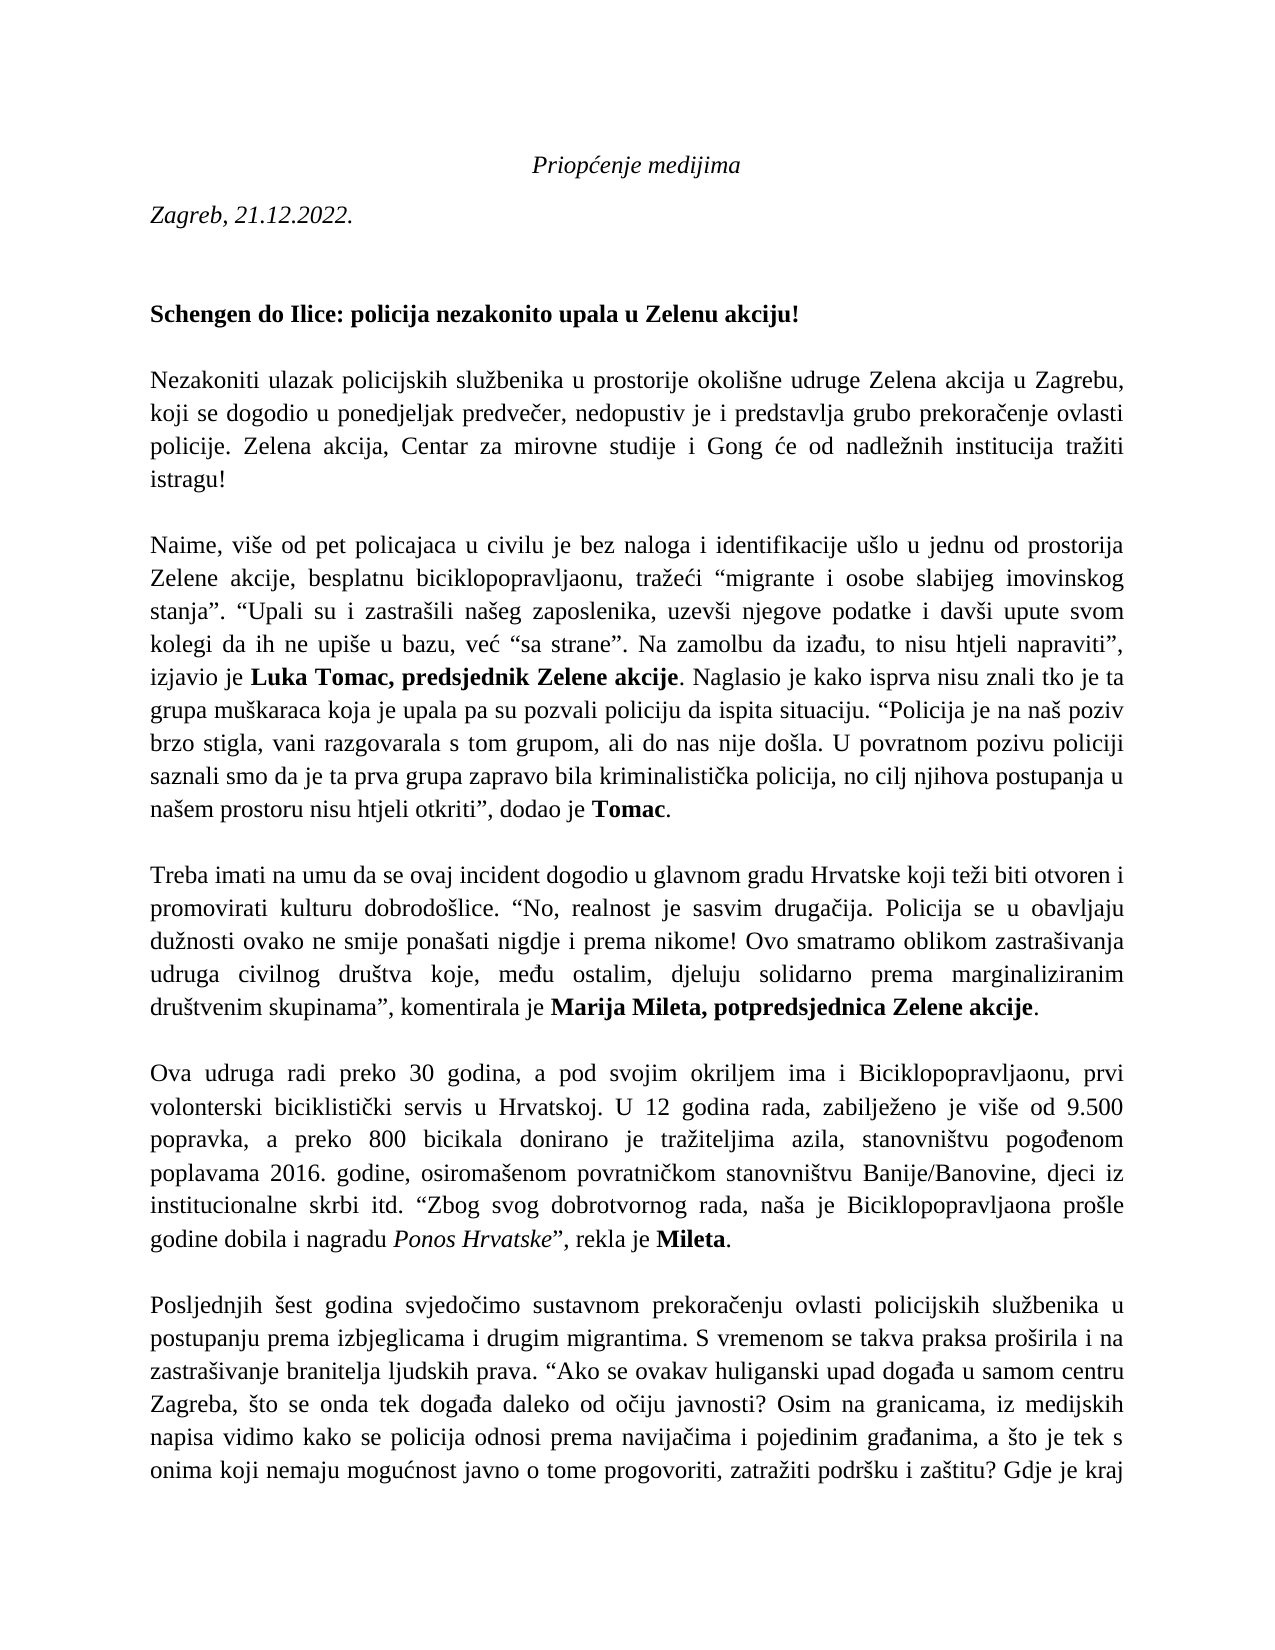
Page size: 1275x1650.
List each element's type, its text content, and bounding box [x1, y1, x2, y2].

text Schengen do Ilice: policija nezakonito upala u Zelenu akciju! [150, 299, 1125, 328]
text Naime, više od pet policajaca u civilu je bez naloga i identifikacije ušlo u jednu od prostorija Zelene akcije, besplatnu biciklopopravljaonu, tražeći “migrante i osobe slabijeg imovinskog stanja”. “Upali su i zastrašili našeg zaposlenika, uzevši njegove podatke i davši upute svom kolegi da ih ne upiše u bazu, već “sa strane”. Na zamolbu da izađu, to nisu htjeli napraviti”, izjavio je Luka Tomac, predsjednik Zelene akcije. Naglasio je kako isprva nisu znali tko je ta grupa muškaraca koja je upala pa su pozvali policiju da ispita situaciju. “Policija je na naš poziv brzo stigla, vani razgovarala s tom grupom, ali do nas nije došla. U povratnom pozivu policiji saznali smo da je ta prva grupa zapravo bila kriminalistička policija, no cilj njihova postupanja u našem prostoru nisu htjeli otkriti”, dodao je Tomac. [150, 530, 1125, 823]
text Treba imati na umu da se ovaj incident dogodio u glavnom gradu Hrvatske koji teži biti otvoren i promovirati kulturu dobrodošlice. “No, realnost je sasvim drugačija. Policija se u obavljaju dužnosti ovako ne smije ponašati nigdje i prema nikome! Ovo smatramo oblikom zastrašivanja udruga civilnog društva koje, među ostalim, djeluju solidarno prema marginaliziranim društvenim skupinama”, komentirala je Marija Mileta, potpredsjednica Zelene akcije. [150, 860, 1125, 1021]
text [150, 1290, 1125, 1483]
text Priopćenje medijima [150, 150, 1125, 179]
text Zagreb, 21.12.2022. [150, 200, 1125, 228]
text Ova udruga radi preko 30 godina, a pod svojim okriljem ima i Biciklopopravljaonu, prvi volonterski biciklistički servis u Hrvatskoj. U 12 godina rada, zabilježeno je više od 9.500 popravka, a preko 800 bicikala donirano je tražiteljima azila, stanovništvu pogođenom poplavama 2016. godine, osiromašenom povratničkom stanovništvu Banije/Banovine, djeci iz institucionalne skrbi itd. “Zbog svog dobrotvornog rada, naša je Biciklopopravljaona prošle godine dobila i nagradu Ponos Hrvatske”, rekla je Mileta. [150, 1058, 1125, 1252]
text Nezakoniti ulazak policijskih službenika u prostorije okolišne udruge Zelena akcija u Zagrebu, koji se dogodio u ponedjeljak predvečer, nedopustiv je i predstavlja grubo prekoračenje ovlasti policije. Zelena akcija, Centar za mirovne studije i Gong će od nadležnih institucija tražiti istragu! [150, 365, 1125, 493]
